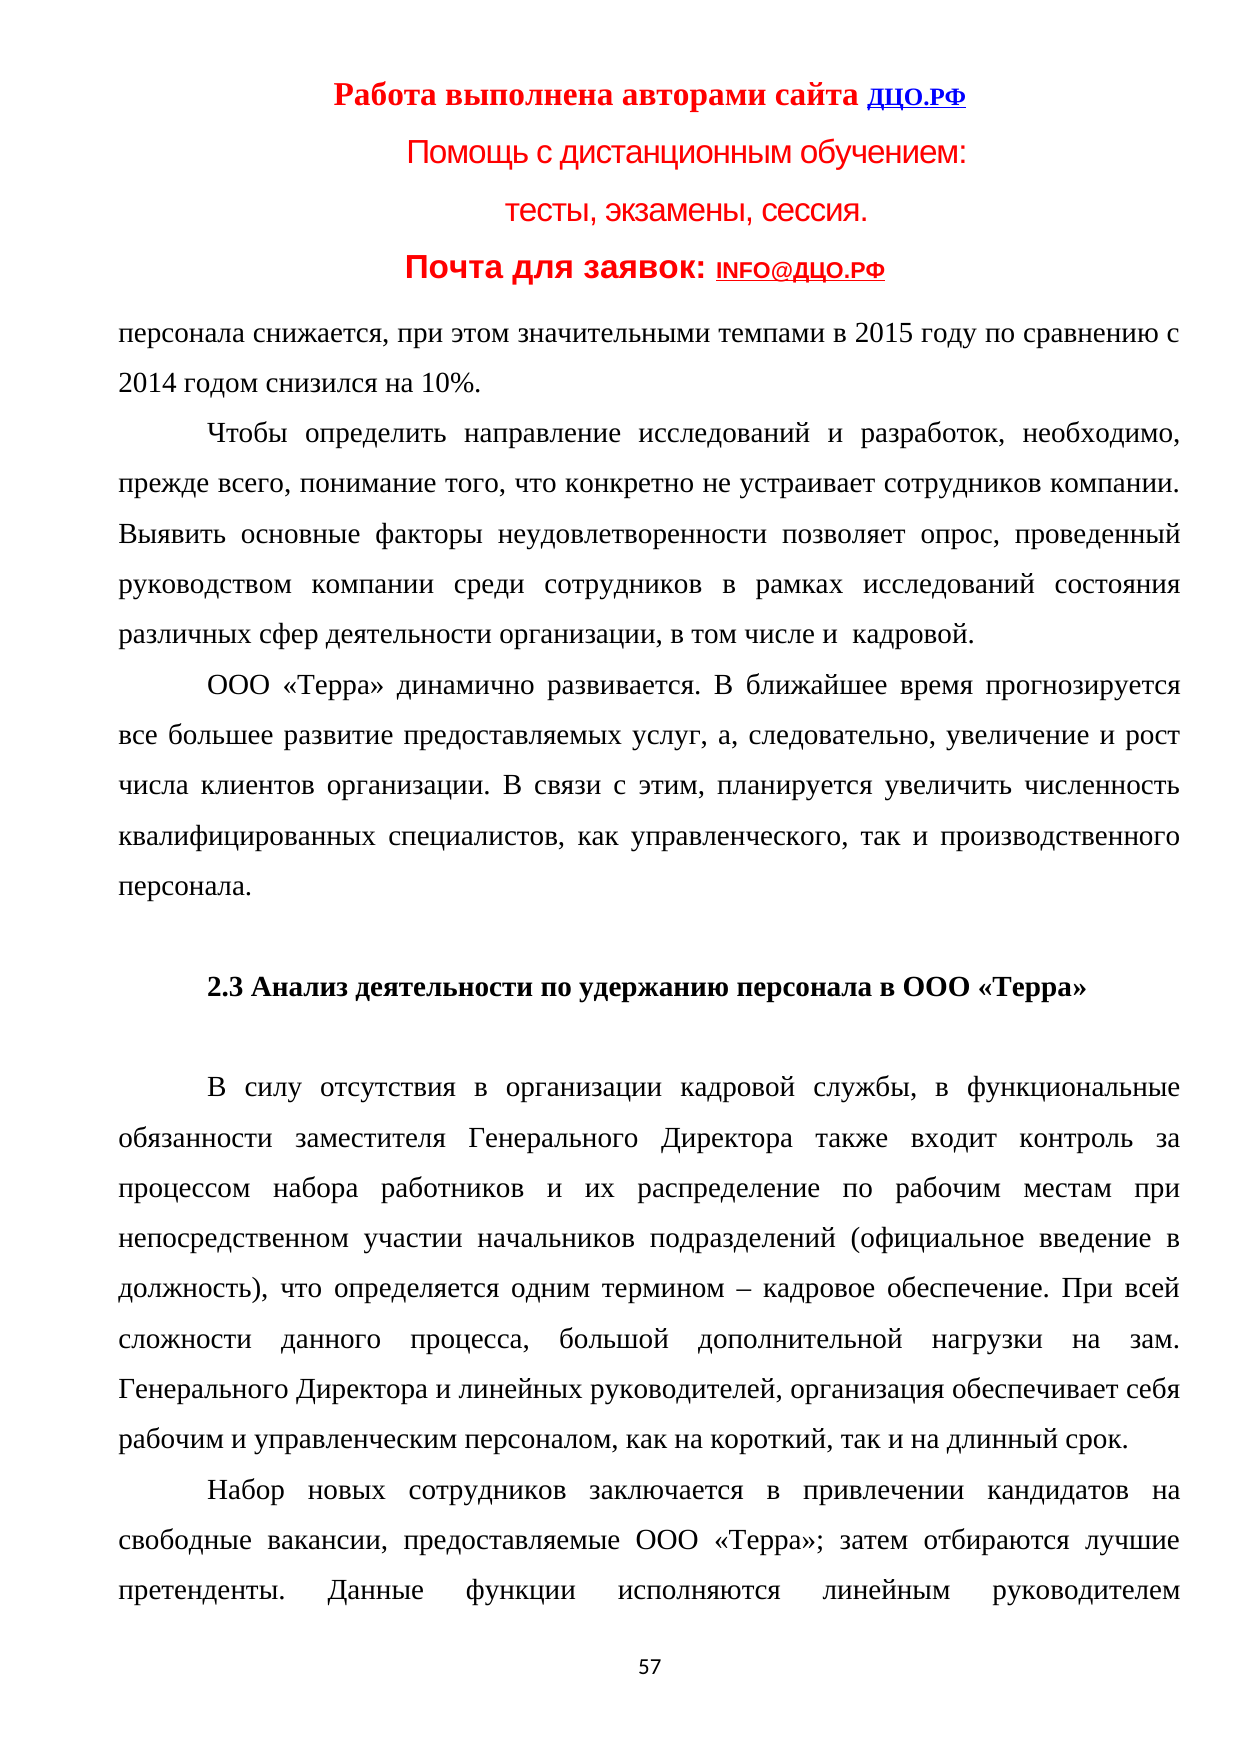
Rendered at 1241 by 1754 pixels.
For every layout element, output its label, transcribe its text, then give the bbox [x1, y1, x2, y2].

text ООО «Терра» динамично развивается. В ближайшее время прогнозируется все большее развитие предоставляемых услуг, а, следовательно, увеличение и рост числа клиентов организации. В связи с этим, планируется увеличить численность квалифицированных специалистов, как управленческого, так и производственного персонала. [118, 667, 1181, 902]
text 2.3 Анализ деятельности по удержанию персонала в ООО «Терра» [118, 969, 1181, 1002]
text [118, 315, 1181, 398]
text В силу отсутствия в организации кадровой службы, в функциональные обязанности заместителя Генерального Директора также входит контроль за процессом набора работников и их распределение по рабочим местам при непосредственном участии начальников подразделений (официальное введение в должность), что определяется одним термином – кадровое обеспечение. При всей сложности данного процесса, большой дополнительной нагрузки на зам. Генерального Директора и линейных руководителей, организация обеспечивает себя рабочим и управленческим персоналом, как на короткий, так и на длинный срок. [118, 1069, 1181, 1455]
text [118, 1472, 1181, 1606]
text Чтобы определить направление исследований и разработок, необходимо, прежде всего, понимание того, что конкретно не устраивает сотрудников компании. Выявить основные факторы неудовлетворенности позволяет опрос, проведенный руководством компании среди сотрудников в рамках исследований состояния различных сфер деятельности организации, в том числе и кадровой. [118, 415, 1181, 650]
